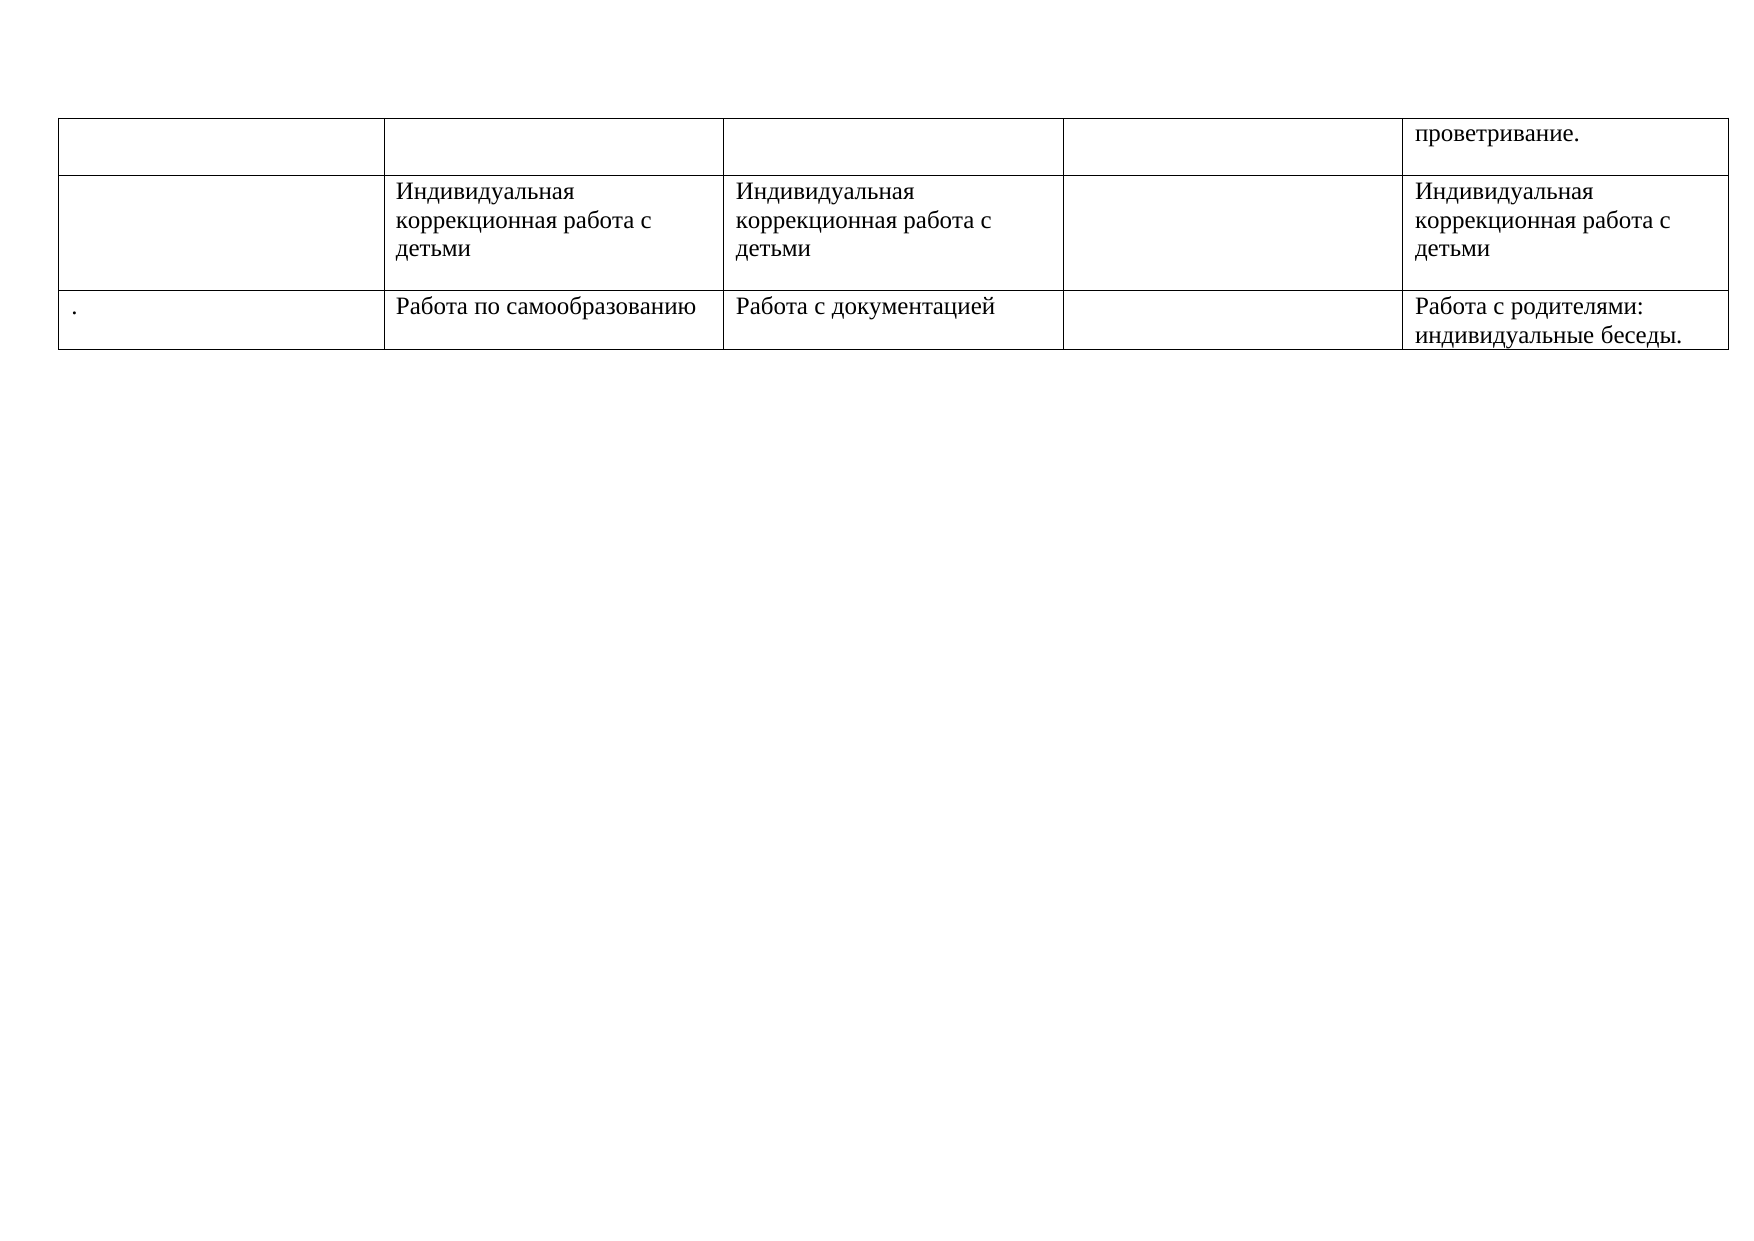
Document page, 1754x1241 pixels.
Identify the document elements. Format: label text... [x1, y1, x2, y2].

table_cell Индивидуальная коррекционная работа с детьми [385, 176, 723, 290]
table_cell Работа с родителями: индивидуальные беседы. [1403, 291, 1728, 348]
table_cell Индивидуальная коррекционная работа с детьми [1403, 176, 1728, 290]
table_cell [59, 176, 384, 290]
table_header [59, 119, 384, 175]
table_cell . [59, 291, 384, 348]
table_cell [1064, 176, 1402, 290]
table_cell Работа по самообразованию [385, 291, 723, 348]
table_cell [1064, 291, 1402, 348]
table_cell Индивидуальная коррекционная работа с детьми [724, 176, 1063, 290]
table_header [724, 119, 1063, 175]
table_cell Работа с документацией [724, 291, 1063, 348]
table_header [1064, 119, 1402, 175]
table_header проветривание. [1403, 119, 1728, 175]
table_header [385, 119, 723, 175]
